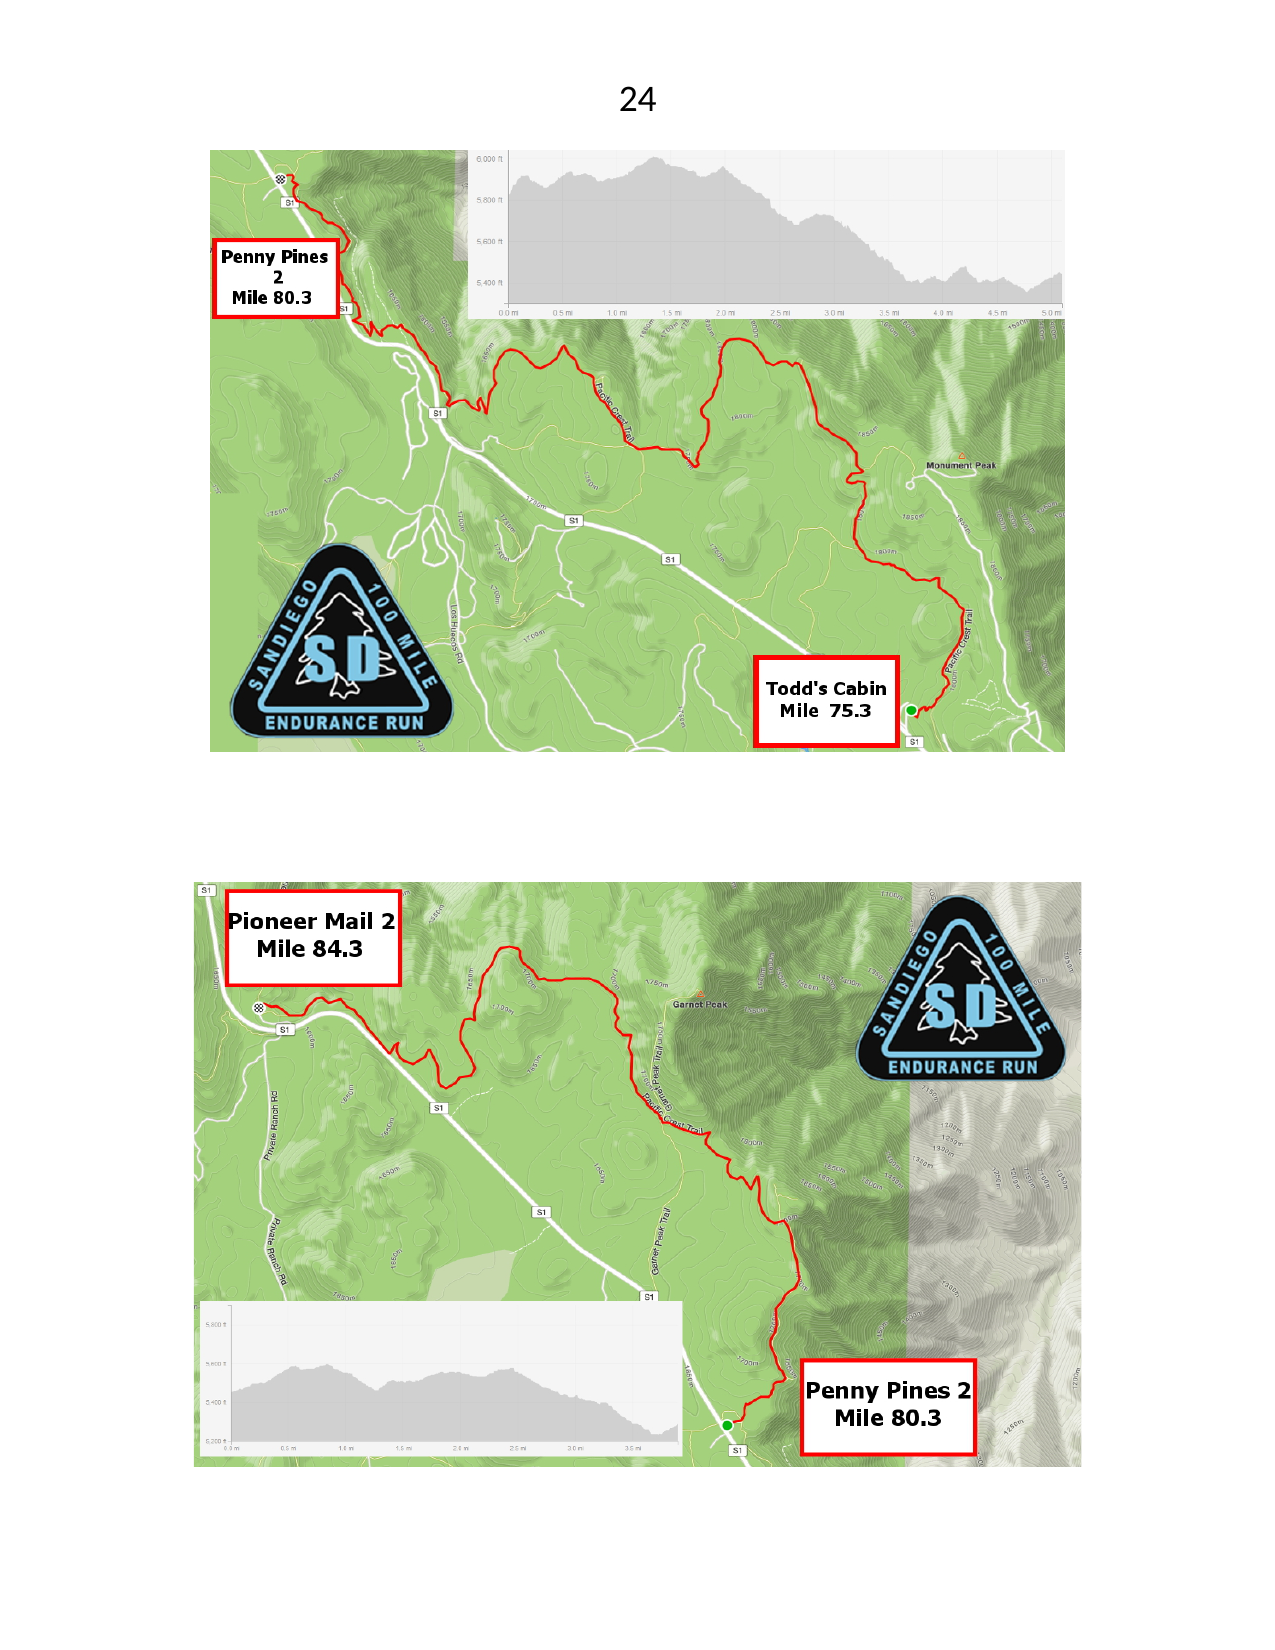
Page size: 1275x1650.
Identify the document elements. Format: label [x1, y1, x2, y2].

picture [193, 882, 1082, 1467]
picture [210, 150, 1065, 752]
